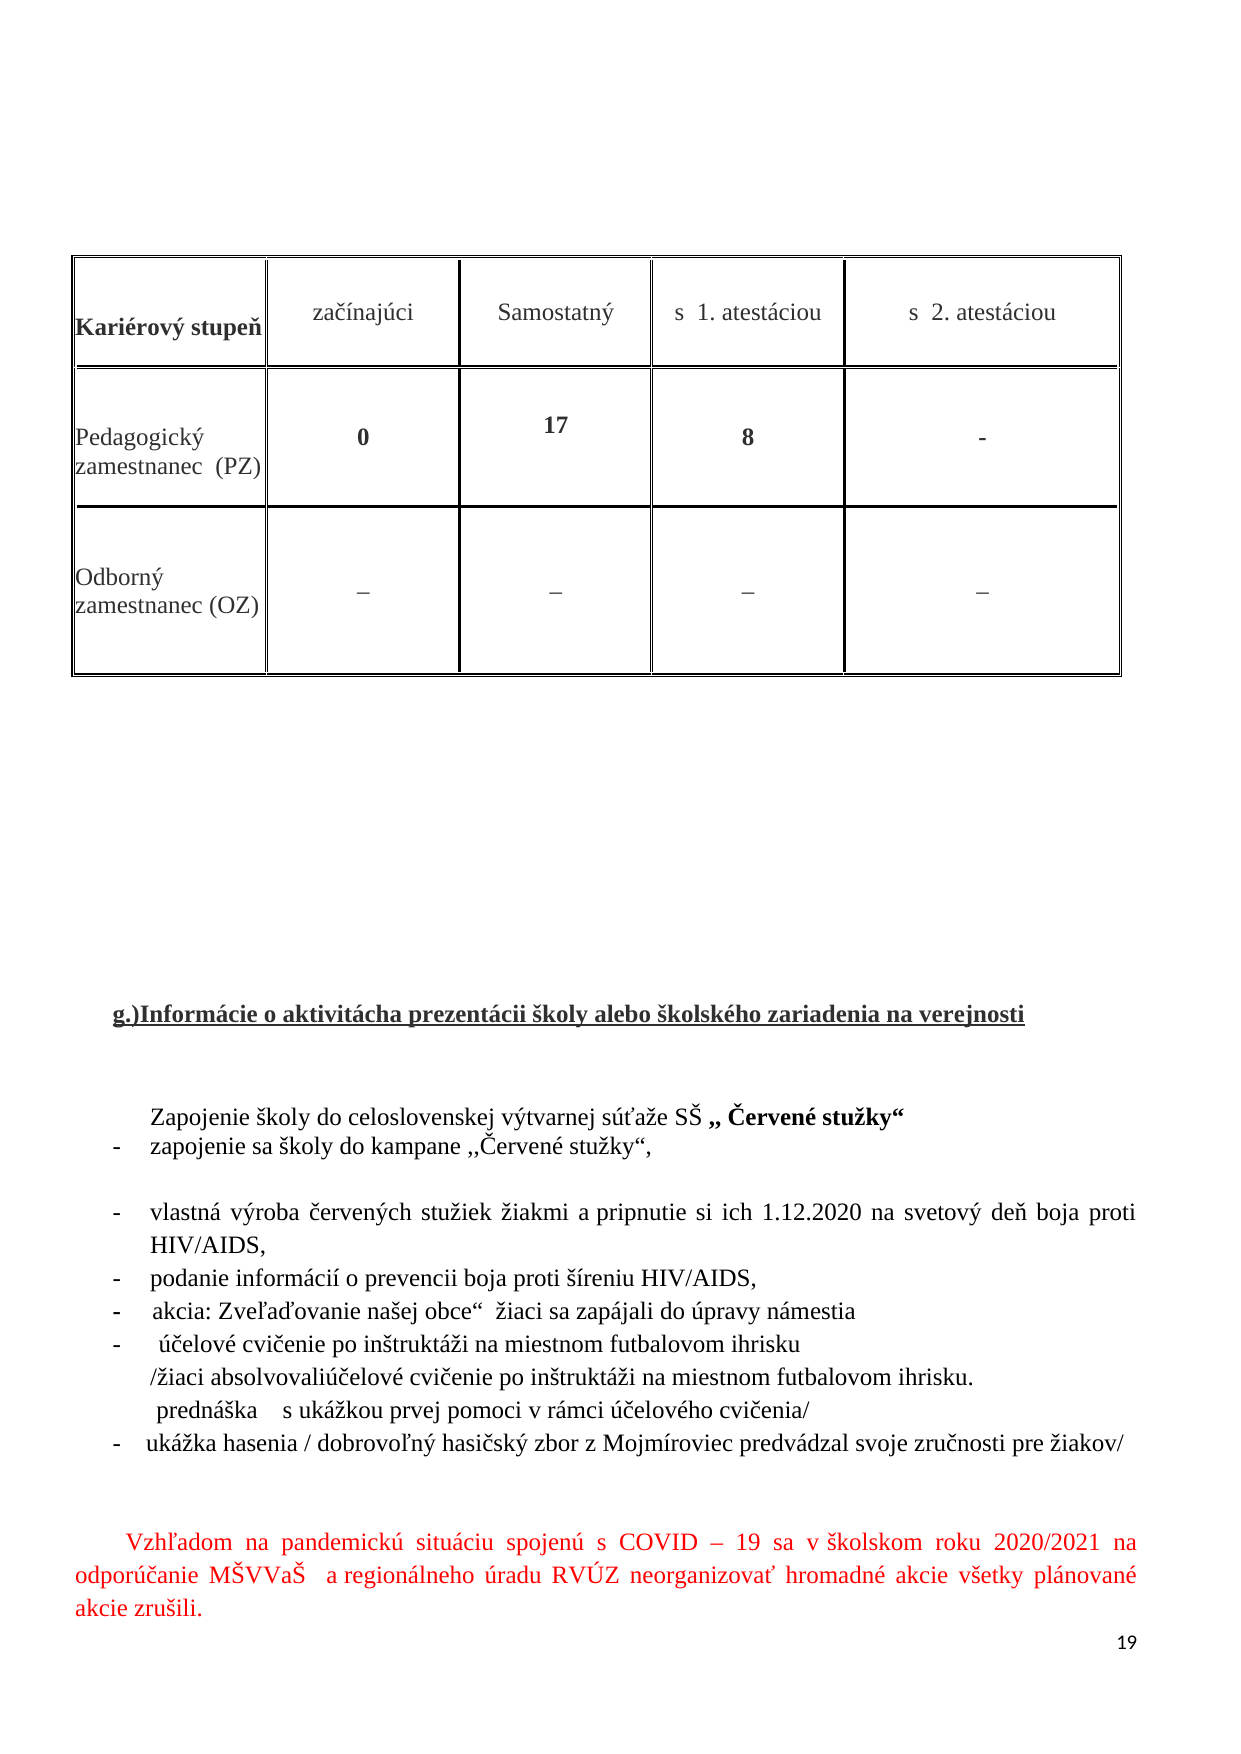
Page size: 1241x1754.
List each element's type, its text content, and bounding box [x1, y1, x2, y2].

table_cell 0 [268, 369, 458, 505]
table_cell – [844, 505, 1119, 673]
table_cell – [652, 508, 844, 673]
list podanie informácií o prevencii boja proti šíreniu HIV/AIDS, [112, 1263, 1137, 1292]
text /žiaci absolvovaliúčelové cvičenie po inštruktáži na miestnom futbalovom ihrisku. [75, 1362, 1137, 1391]
list zapojenie sa školy do kampane ,,Červené stužky“, [112, 1131, 1137, 1159]
table_cell - [846, 365, 1119, 505]
table_cell 17 [461, 369, 650, 505]
list vlastná výroba červených stužiek žiakmi a pripnutie si ich 1.12.2020 na svetový deň boja proti HIV/AIDS, [112, 1197, 1137, 1259]
table_cell Odborný zamestnanec (OZ) [75, 505, 267, 673]
text - účelové cvičenie po inštruktáži na miestnom futbalovom ihrisku [75, 1329, 1137, 1358]
table_header s 1. atestáciou [652, 256, 844, 365]
text g.)Informácie o aktivitácha prezentácii školy alebo školského zariadenia na verejnosti [112, 999, 1137, 1028]
text prednáška s ukážkou prvej pomoci v rámci účelového cvičenia/ [75, 1395, 1137, 1424]
table_header Samostatný [459, 258, 652, 365]
table_cell – [267, 508, 459, 673]
table_cell 8 [653, 369, 843, 505]
list Zapojenie školy do celoslovenskej výtvarnej súťaže SŠ ,, Červené stužky“ [150, 1102, 1137, 1131]
table_header Kariérový stupeň [75, 258, 267, 365]
table_cell Pedagogický zamestnanec (PZ) [75, 365, 265, 505]
text - ukážka hasenia / dobrovoľný hasičský zbor z Mojmíroviec predvádzal svoje zručnosti pre žiakov/ [75, 1428, 1137, 1457]
table_cell – [459, 508, 652, 673]
table_header začínajúci [267, 258, 459, 365]
text Vzhľadom na pandemickú situáciu spojenú s COVID – 19 sa v školskom roku 2020/2021 na odporúčanie MŠVVaŠ a regionálneho úradu RVÚZ neorganizovať hromadné akcie všetky plánované akcie zrušili. [75, 1527, 1137, 1622]
table_header s 2. atestáciou [844, 258, 1119, 365]
text - akcia: Zveľaďovanie našej obce“ žiaci sa zapájali do úpravy námestia [75, 1296, 1137, 1325]
